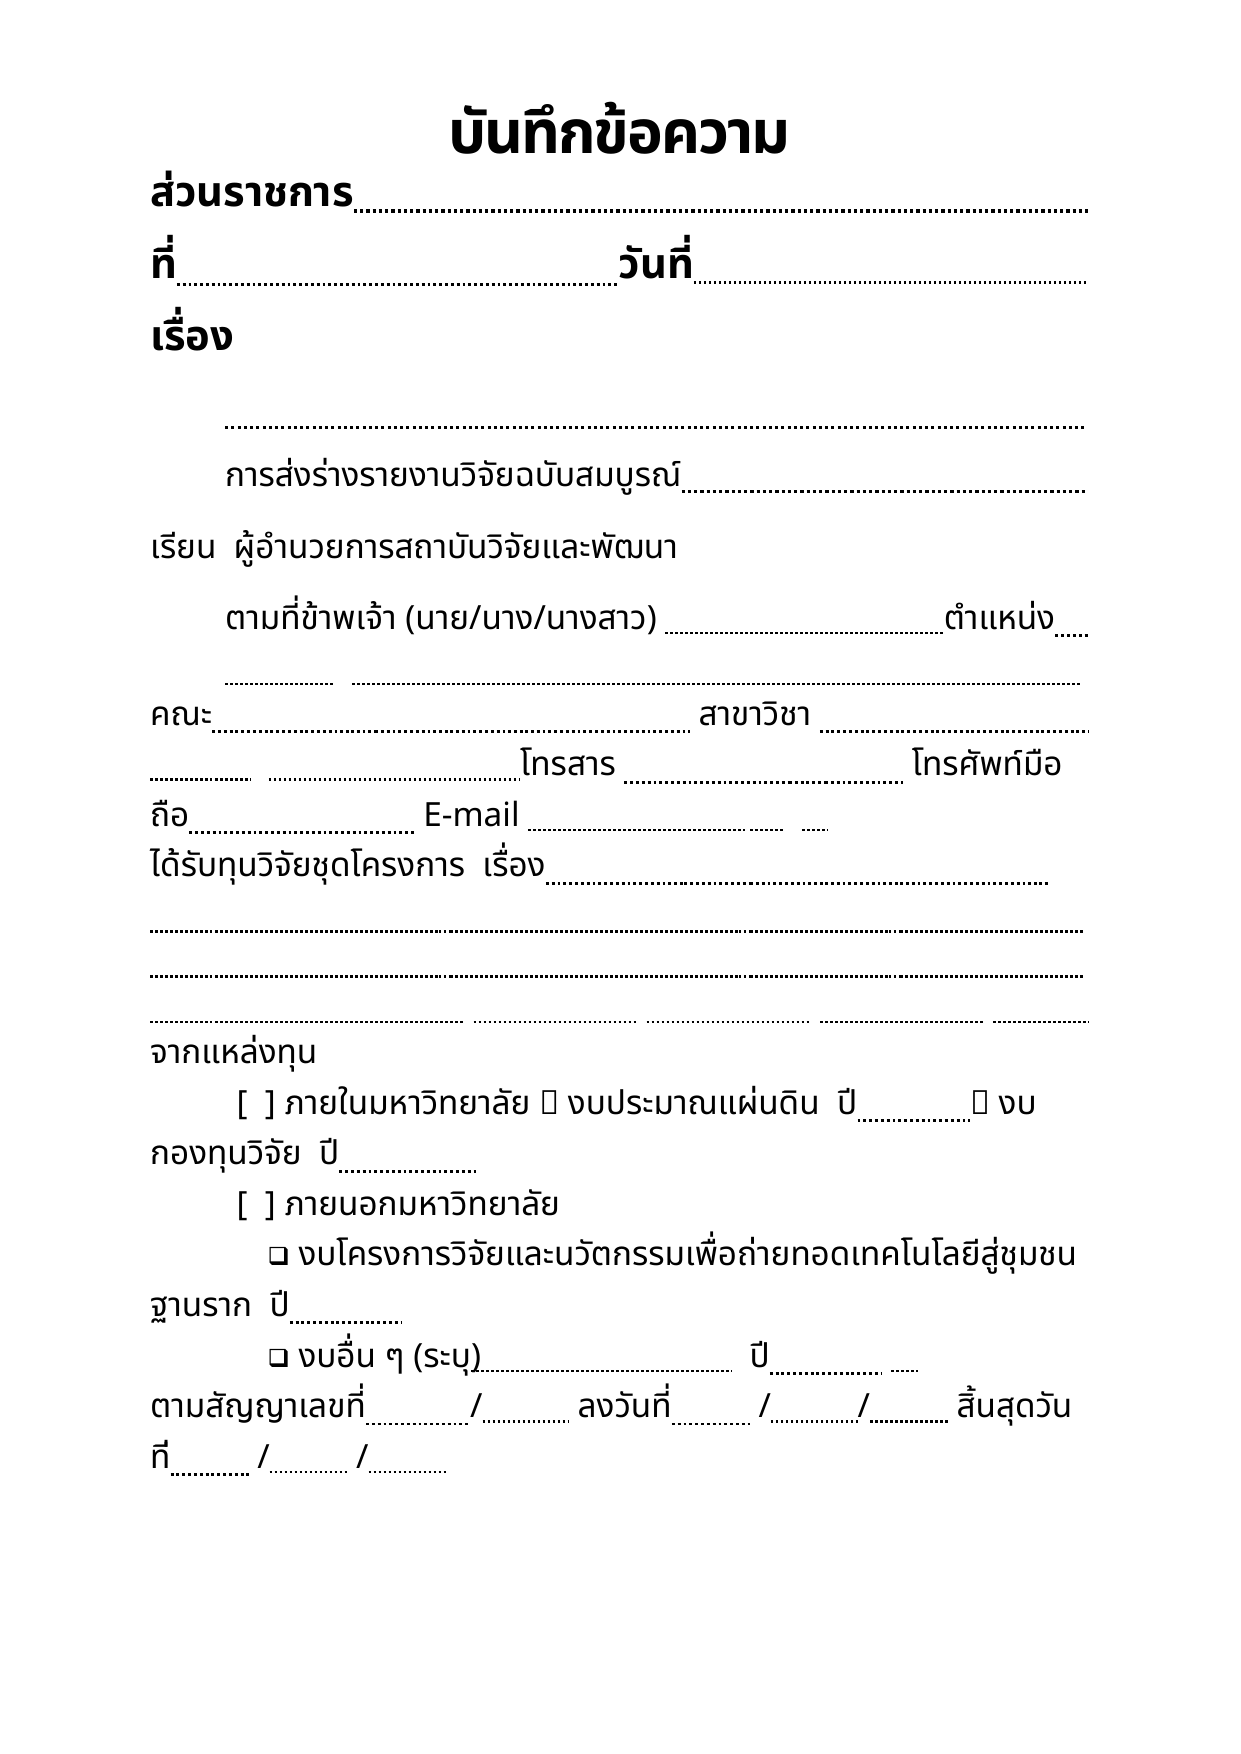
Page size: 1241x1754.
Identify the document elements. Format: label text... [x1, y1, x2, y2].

text งบอื่น ๆ (ระบุ) ปี . [150, 1331, 1090, 1382]
text งบโครงการวิจัยและนวัตกรรมเพื่อถ่ายทอดเทคโนโลยีสู่ชุมชนฐานราก ปี . [150, 1230, 1090, 1331]
text [ ] ภายนอกมหาวิทยาลัย [150, 1180, 1090, 1230]
text คณะ สาขาวิชา . โทรสาร โทรศัพท์มือถือ E-mail . [150, 690, 1090, 841]
text บันทึกข้อความ [150, 118, 1090, 162]
text ตามสัญญาเลขที่ / ลงวันที่ / / สิ้นสุดวันที่ / / . [150, 1382, 1090, 1483]
text ได้รับทุนวิจัยชุดโครงการ เรื่อง [150, 841, 1090, 1028]
text เรียน ผู้อำนวยการสถาบันวิจัยและพัฒนา [150, 523, 1090, 574]
text [ ] ภายในมหาวิทยาลัย งบประมาณแผ่นดิน ปี งบกองทุนวิจัย ปี . [150, 1078, 1090, 1180]
text เรื่อง การส่งร่างรายงานวิจัยฉบับสมบูรณ์ [150, 307, 1090, 502]
text ที่ วันที่ [150, 234, 1090, 297]
text ส่วนราชการ [150, 162, 1090, 225]
text ตามที่ข้าพเจ้า (นาย/นาง/นางสาว) ตำแหน่ง . [225, 594, 1090, 690]
text จากแหล่งทุน [150, 1028, 1090, 1078]
